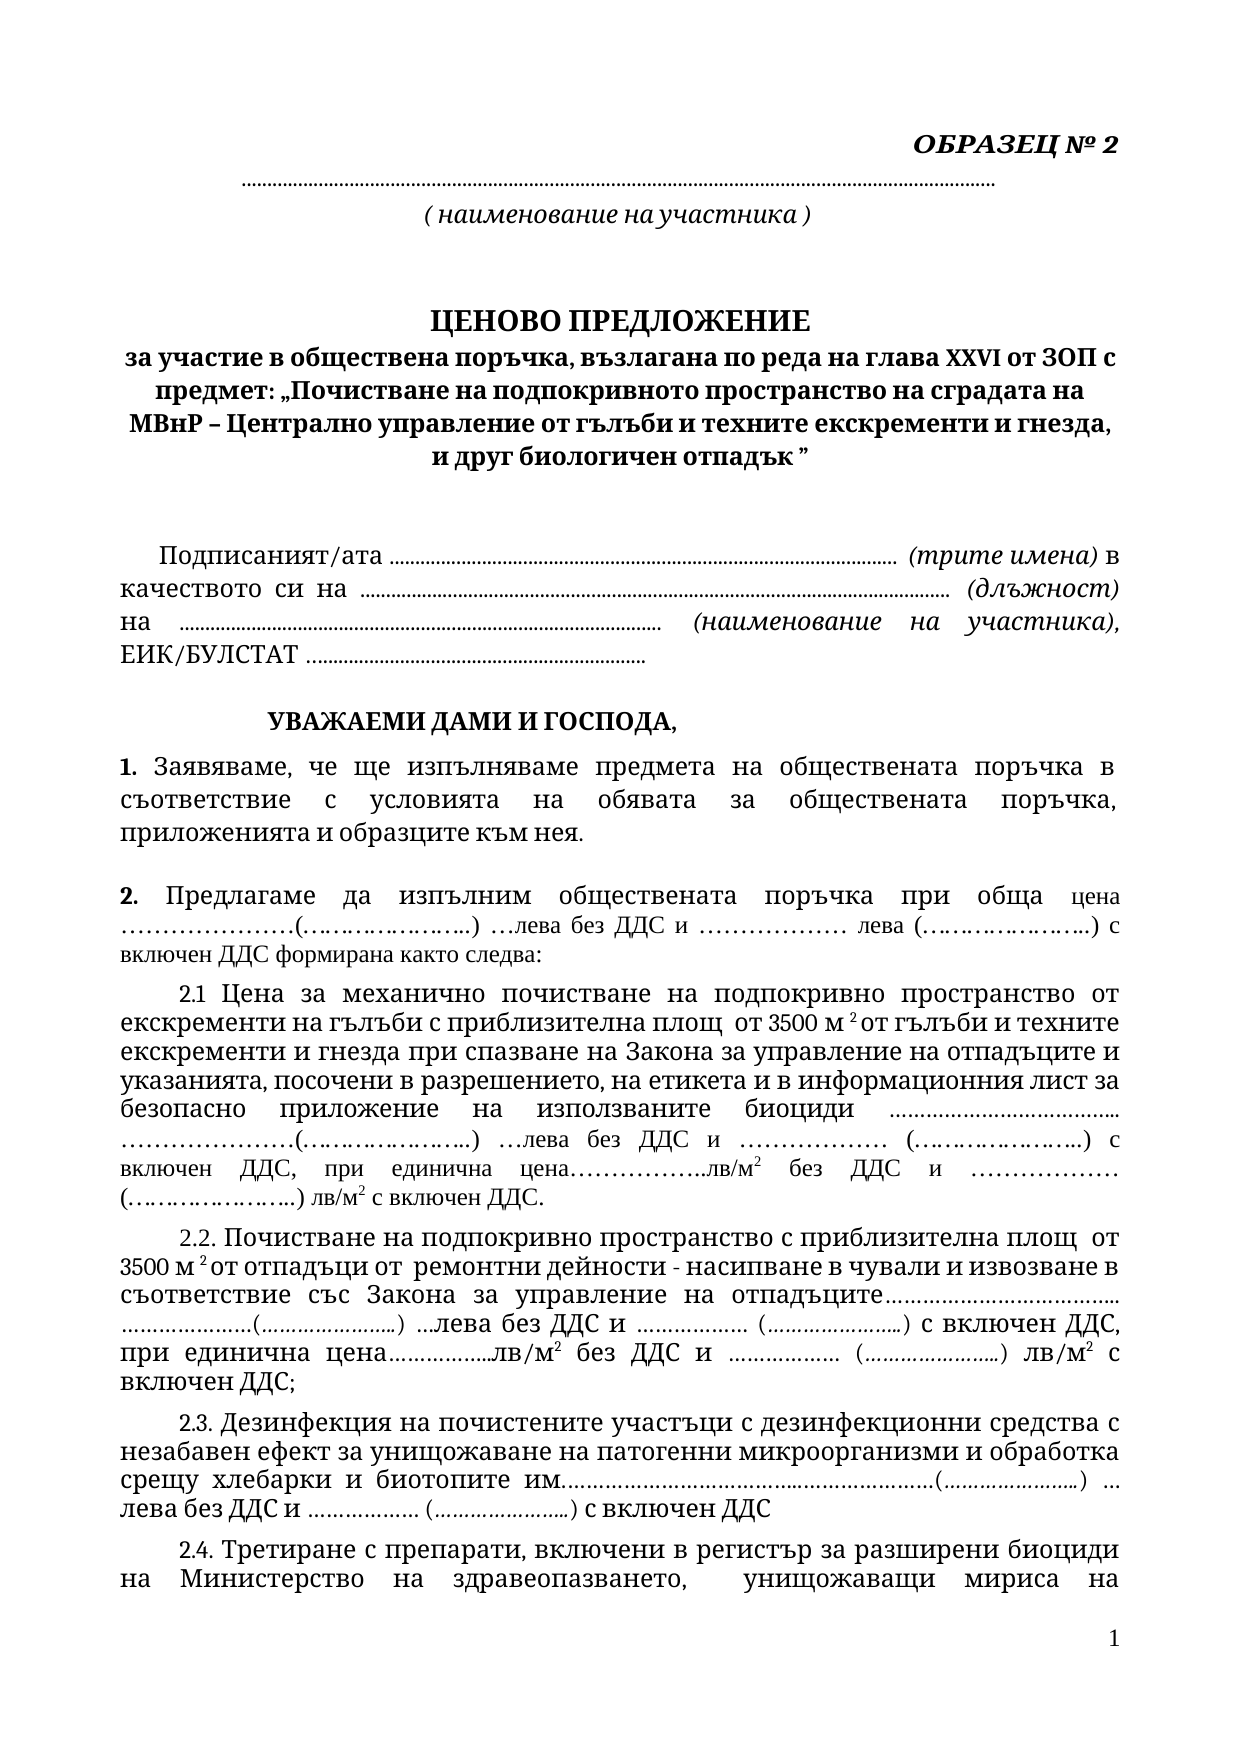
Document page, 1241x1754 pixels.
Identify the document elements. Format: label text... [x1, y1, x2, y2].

text 2.2. Почистване на подпокривно пространство с приблизителна площ от 3500 м 2 от отпадъци от ремонтни дейности - насипване в чували и извозване в съответствие със Закона за управление на отпадъците………………………………..…………………(…………………..) …лева без ДДС и ……………… (…………………..) с включен ДДС, при единична цена……………..лв/м2 без ДДС и ……………… (…………………..) лв/м2 с включен ДДС; [120, 1223, 1120, 1396]
text ( наименование на участника ) [120, 201, 1117, 230]
text Подписаният/ата ................................................................................................... (трите имена) в качеството си на ................................................................................................................... (длъжност) на .............................................................................................. (наименование на участника), ЕИК/БУЛСТАТ …............................................................... [120, 542, 1120, 670]
text 2. Предлагаме да изпълним обществената поръчка при обща цена …………………(…………………..) …лева без ДДС и ……………… лева (…………………..) с включен ДДС формирана както следва: [120, 881, 1120, 968]
text УВАЖАЕМИ ДАМИ И ГОСПОДА, [149, 707, 1120, 736]
text ЦЕНОВО ПРЕДЛОЖЕНИЕ [120, 306, 1120, 339]
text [120, 1536, 1120, 1594]
text 2.3. Дезинфекция на почистените участъци с дезинфекционни средства с незабавен ефект за унищожаване на патогенни микроорганизми и обработка срещу хлебарки и биотопите им.………………………………..…………………(…………………..) …лева без ДДС и ……………… (…………………..) с включен ДДС [120, 1409, 1120, 1524]
text за участие в обществена поръчка, възлагана по реда на глава XXVI от ЗОП с предмет: „Почистване на подпокривното пространство на сградата на МВнР – Централно управление от гълъби и техните екскременти и гнезда, и друг биологичен отпадък ” [120, 344, 1120, 472]
text ОБРАЗЕЦ № 2 [795, 131, 1120, 159]
text 1. Заявяваме, че ще изпълняваме предмета на обществената поръчка в съответствие с условията на обявата за обществената поръчка, приложенията и образците към нея. [120, 753, 1116, 848]
text 2.1 Цена за механично почистване на подпокривно пространство от екскременти на гълъби с приблизителна площ от 3500 м 2 от гълъби и техните екскременти и гнезда при спазване на Закона за управление на отпадъците и указанията, посочени в разрешението, на етикета и в информационния лист за безопасно приложение на използваните биоциди ………………………………..…………………(…………………..) …лева без ДДС и ……………… (…………………..) с включен ДДС, при единична цена……………..лв/м2 без ДДС и ……………… (…………………..) лв/м2 с включен ДДС. [120, 980, 1120, 1210]
text ................................................................................................................................................... [120, 163, 1120, 192]
